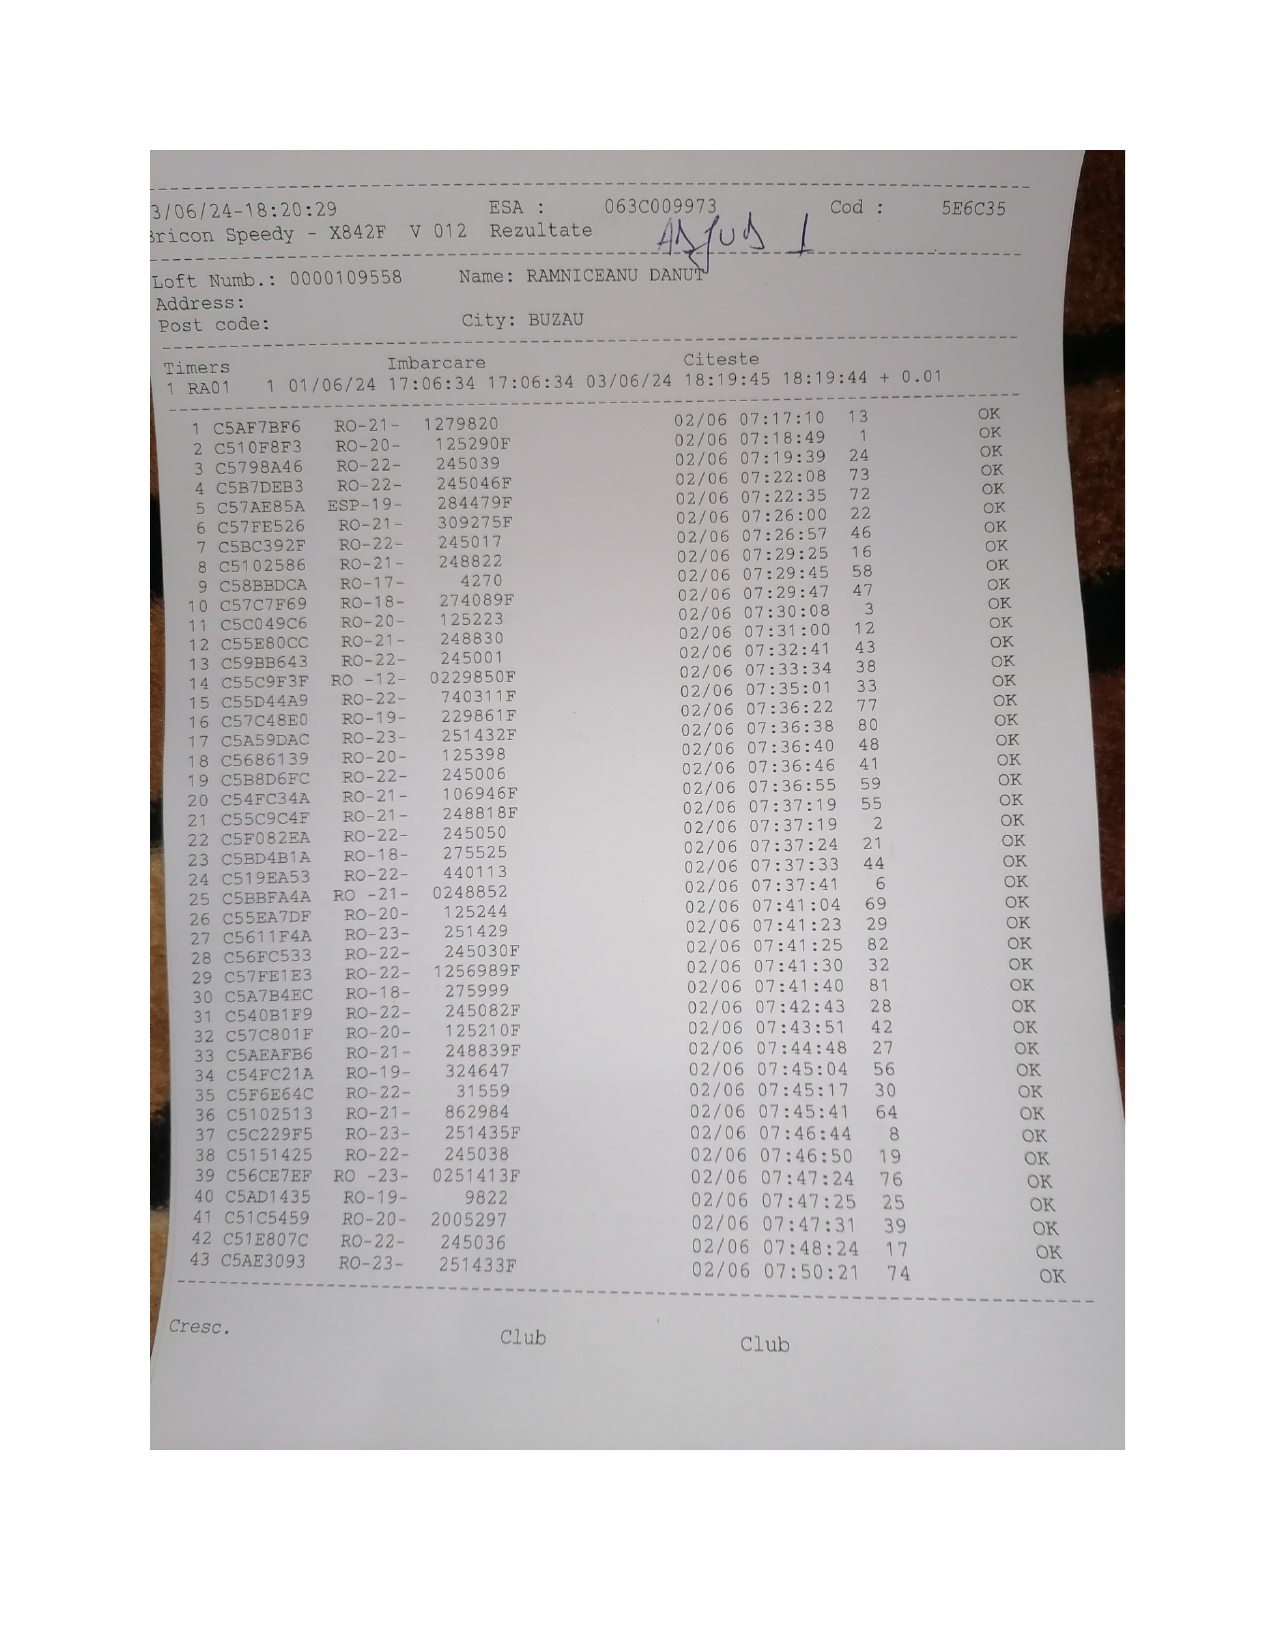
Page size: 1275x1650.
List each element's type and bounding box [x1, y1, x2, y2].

picture [150, 150, 1125, 1450]
